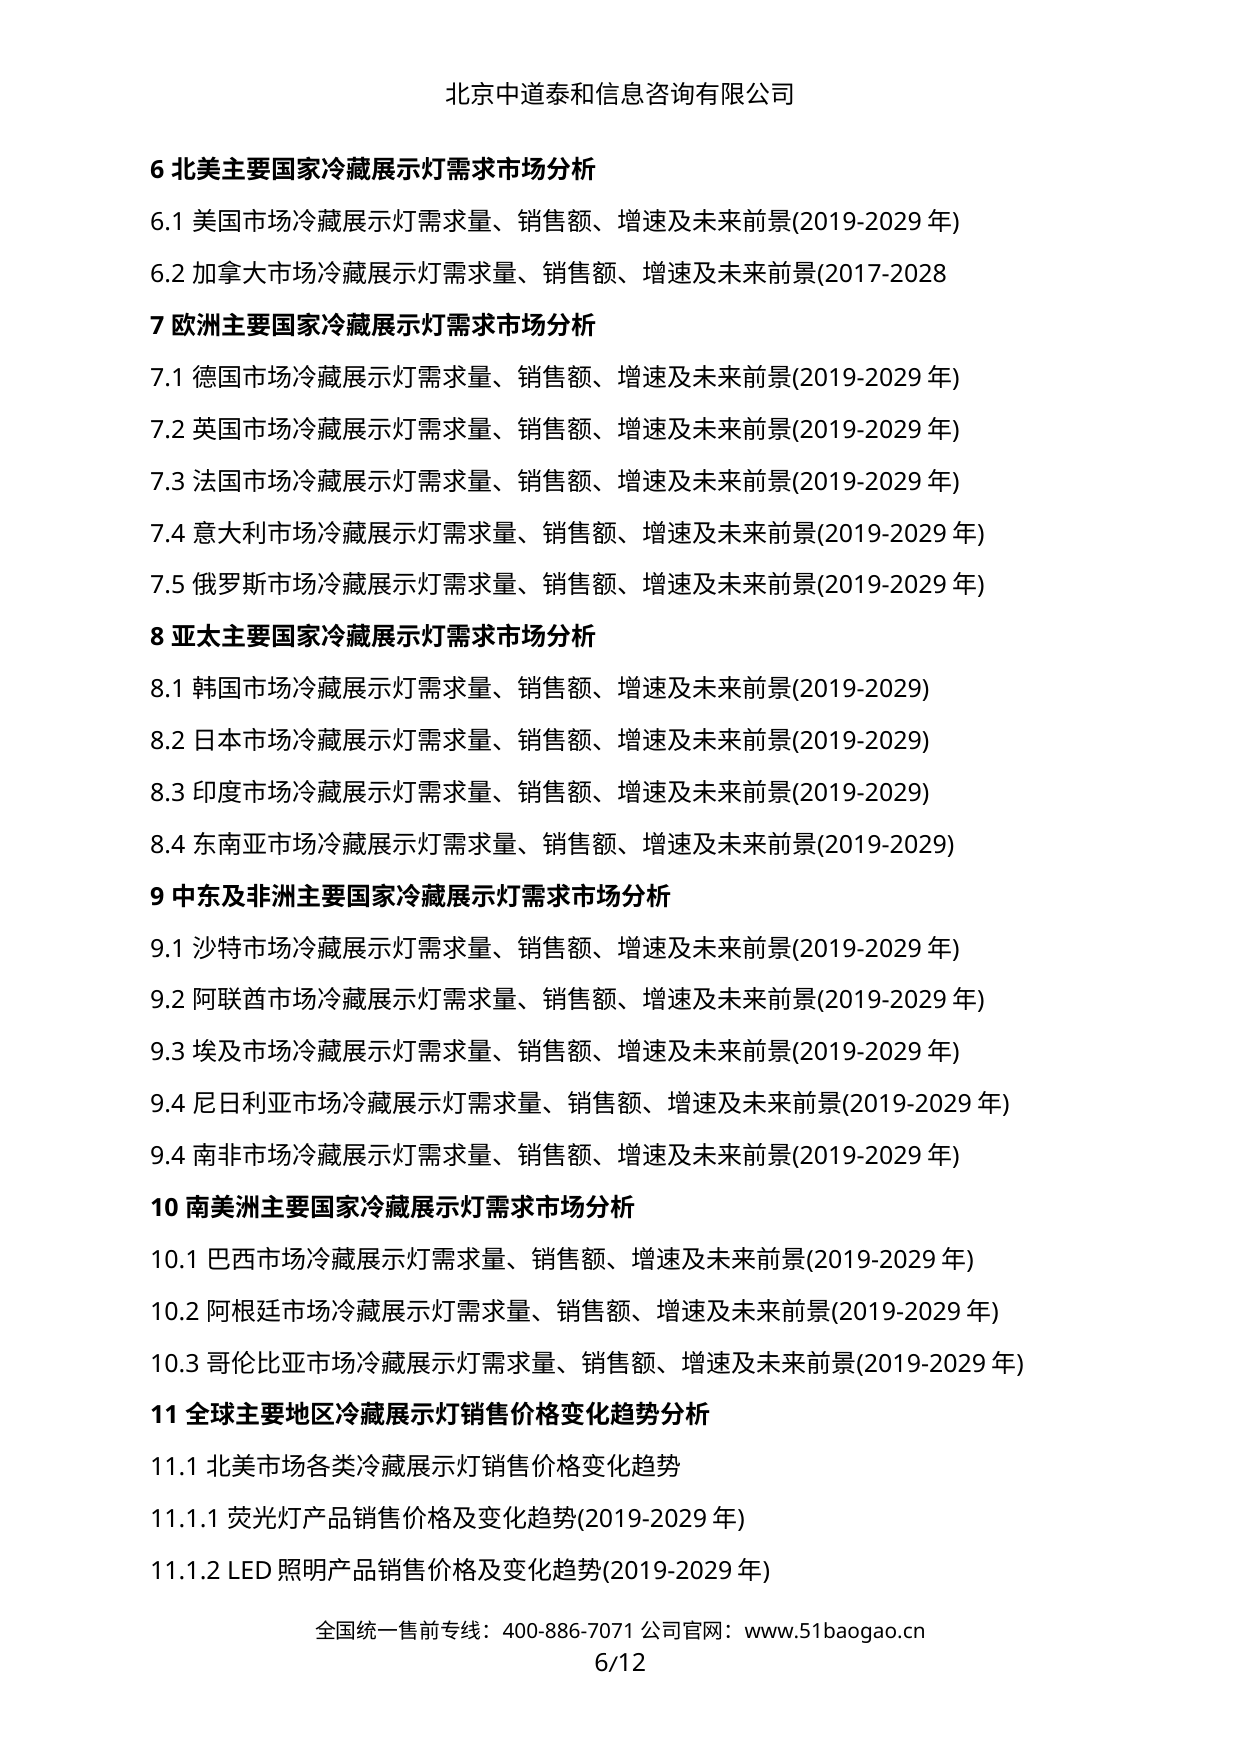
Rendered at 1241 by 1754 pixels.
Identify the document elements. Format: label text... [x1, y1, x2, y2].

text 8 亚太主要国家冷藏展示灯需求市场分析 [150, 617, 1090, 653]
text 9.2 阿联酋市场冷藏展示灯需求量、销售额、增速及未来前景(2019-2029年) [150, 980, 1090, 1016]
text 10.1 巴西市场冷藏展示灯需求量、销售额、增速及未来前景(2019-2029年) [150, 1239, 1090, 1276]
text 6.2 加拿大市场冷藏展示灯需求量、销售额、增速及未来前景(2017-2028 [150, 254, 1090, 290]
text 9.1 沙特市场冷藏展示灯需求量、销售额、增速及未来前景(2019-2029年) [150, 928, 1090, 964]
text 7.2 英国市场冷藏展示灯需求量、销售额、增速及未来前景(2019-2029年) [150, 409, 1090, 446]
text 7.1 德国市场冷藏展示灯需求量、销售额、增速及未来前景(2019-2029年) [150, 357, 1090, 394]
text 11 全球主要地区冷藏展示灯销售价格变化趋势分析 [150, 1395, 1090, 1431]
text 10 南美洲主要国家冷藏展示灯需求市场分析 [150, 1187, 1090, 1224]
text 7 欧洲主要国家冷藏展示灯需求市场分析 [150, 306, 1090, 342]
text 8.3 印度市场冷藏展示灯需求量、销售额、增速及未来前景(2019-2029) [150, 772, 1090, 809]
text 7.3 法国市场冷藏展示灯需求量、销售额、增速及未来前景(2019-2029年) [150, 461, 1090, 497]
text 11.1 北美市场各类冷藏展示灯销售价格变化趋势 [150, 1447, 1090, 1483]
text 6.1 美国市场冷藏展示灯需求量、销售额、增速及未来前景(2019-2029年) [150, 202, 1090, 238]
text 8.4 东南亚市场冷藏展示灯需求量、销售额、增速及未来前景(2019-2029) [150, 824, 1090, 861]
text 9.4 南非市场冷藏展示灯需求量、销售额、增速及未来前景(2019-2029年) [150, 1136, 1090, 1172]
text 8.1 韩国市场冷藏展示灯需求量、销售额、增速及未来前景(2019-2029) [150, 669, 1090, 705]
text 6 北美主要国家冷藏展示灯需求市场分析 [150, 150, 1090, 186]
text 7.5 俄罗斯市场冷藏展示灯需求量、销售额、增速及未来前景(2019-2029年) [150, 565, 1090, 601]
text 9 中东及非洲主要国家冷藏展示灯需求市场分析 [150, 876, 1090, 912]
text 9.4 尼日利亚市场冷藏展示灯需求量、销售额、增速及未来前景(2019-2029年) [150, 1084, 1090, 1120]
text 9.3 埃及市场冷藏展示灯需求量、销售额、增速及未来前景(2019-2029年) [150, 1032, 1090, 1068]
text 8.2 日本市场冷藏展示灯需求量、销售额、增速及未来前景(2019-2029) [150, 721, 1090, 757]
text 11.1.2 LED照明产品销售价格及变化趋势(2019-2029年) [150, 1551, 1090, 1587]
text 7.4 意大利市场冷藏展示灯需求量、销售额、增速及未来前景(2019-2029年) [150, 513, 1090, 549]
text 11.1.1 荧光灯产品销售价格及变化趋势(2019-2029年) [150, 1499, 1090, 1535]
text 10.3 哥伦比亚市场冷藏展示灯需求量、销售额、增速及未来前景(2019-2029年) [150, 1343, 1090, 1379]
text 10.2 阿根廷市场冷藏展示灯需求量、销售额、增速及未来前景(2019-2029年) [150, 1291, 1090, 1327]
